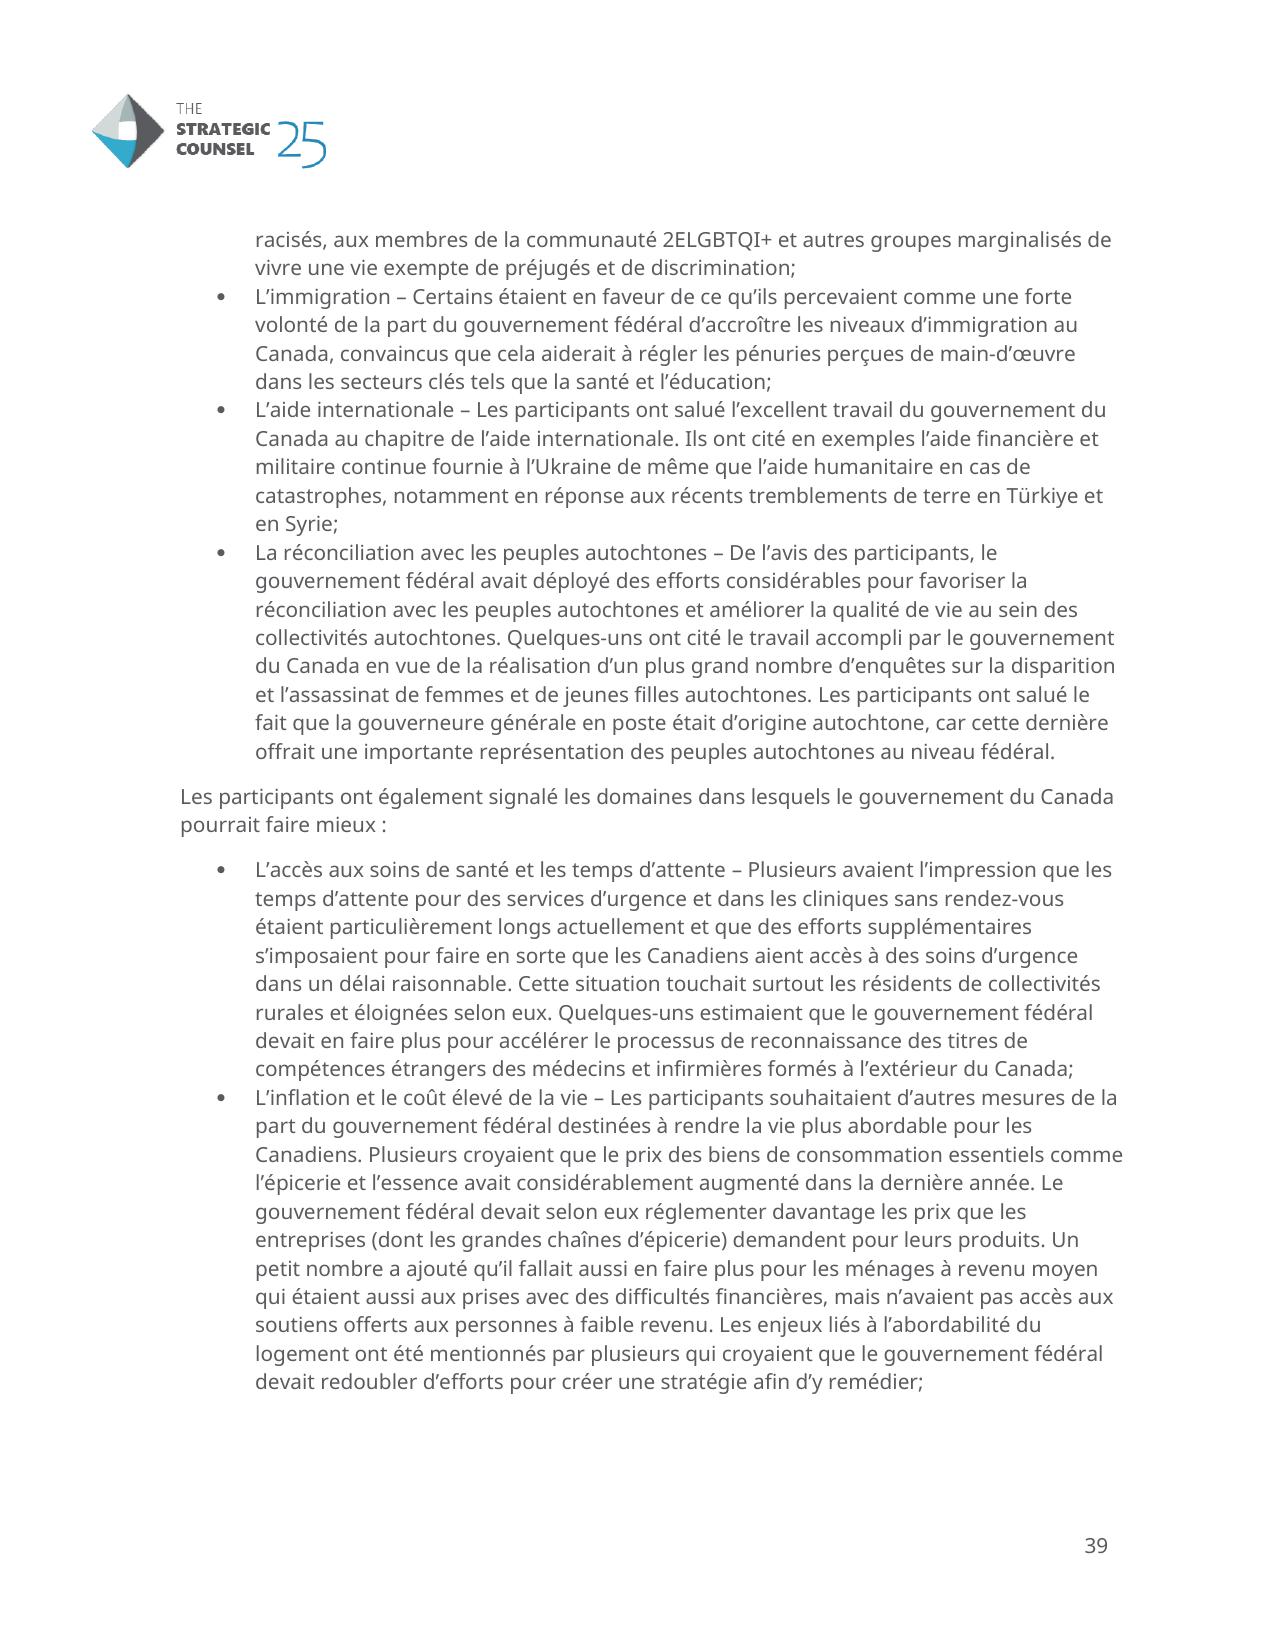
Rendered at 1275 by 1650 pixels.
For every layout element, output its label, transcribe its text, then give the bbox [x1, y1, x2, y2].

text Les participants ont également signalé les domaines dans lesquels le gouvernement du Canada pourrait faire mieux : [180, 782, 1125, 839]
list L’accès aux soins de santé et les temps d’attente – Plusieurs avaient l’impression que les temps d’attente pour des services d’urgence et dans les cliniques sans rendez-vous étaient particulièrement longs actuellement et que des efforts supplémentaires s’imposaient pour faire en sorte que les Canadiens aient accès à des soins d’urgence dans un délai raisonnable. Cette situation touchait surtout les résidents de collectivités rurales et éloignées selon eux. Quelques-uns estimaient que le gouvernement fédéral devait en faire plus pour accélérer le processus de reconnaissance des titres de compétences étrangers des médecins et infirmières formés à l’extérieur du Canada; [217, 856, 1125, 1083]
picture [91, 72, 445, 215]
list L’aide internationale – Les participants ont salué l’excellent travail du gouvernement du Canada au chapitre de l’aide internationale. Ils ont cité en exemples l’aide financière et militaire continue fournie à l’Ukraine de même que l’aide humanitaire en cas de catastrophes, notamment en réponse aux récents tremblements de terre en Türkiye et en Syrie; [217, 396, 1125, 538]
list La réconciliation avec les peuples autochtones – De l’avis des participants, le gouvernement fédéral avait déployé des efforts considérables pour favoriser la réconciliation avec les peuples autochtones et améliorer la qualité de vie au sein des collectivités autochtones. Quelques-uns ont cité le travail accompli par le gouvernement du Canada en vue de la réalisation d’un plus grand nombre d’enquêtes sur la disparition et l’assassinat de femmes et de jeunes filles autochtones. Les participants ont salué le fait que la gouverneure générale en poste était d’origine autochtone, car cette dernière offrait une importante représentation des peuples autochtones au niveau fédéral. [217, 538, 1125, 765]
list L’inflation et le coût élevé de la vie – Les participants souhaitaient d’autres mesures de la part du gouvernement fédéral destinées à rendre la vie plus abordable pour les Canadiens. Plusieurs croyaient que le prix des biens de consommation essentiels comme l’épicerie et l’essence avait considérablement augmenté dans la dernière année. Le gouvernement fédéral devait selon eux réglementer davantage les prix que les entreprises (dont les grandes chaînes d’épicerie) demandent pour leurs produits. Un petit nombre a ajouté qu’il fallait aussi en faire plus pour les ménages à revenu moyen qui étaient aussi aux prises avec des difficultés financières, mais n’avaient pas accès aux soutiens offerts aux personnes à faible revenu. Les enjeux liés à l’abordabilité du logement ont été mentionnés par plusieurs qui croyaient que le gouvernement fédéral devait redoubler d’efforts pour créer une stratégie afin d’y remédier; [217, 1083, 1125, 1396]
list L’immigration – Certains étaient en faveur de ce qu’ils percevaient comme une forte volonté de la part du gouvernement fédéral d’accroître les niveaux d’immigration au Canada, convaincus que cela aiderait à régler les pénuries perçues de main-d’œuvre dans les secteurs clés tels que la santé et l’éducation; [217, 282, 1125, 396]
